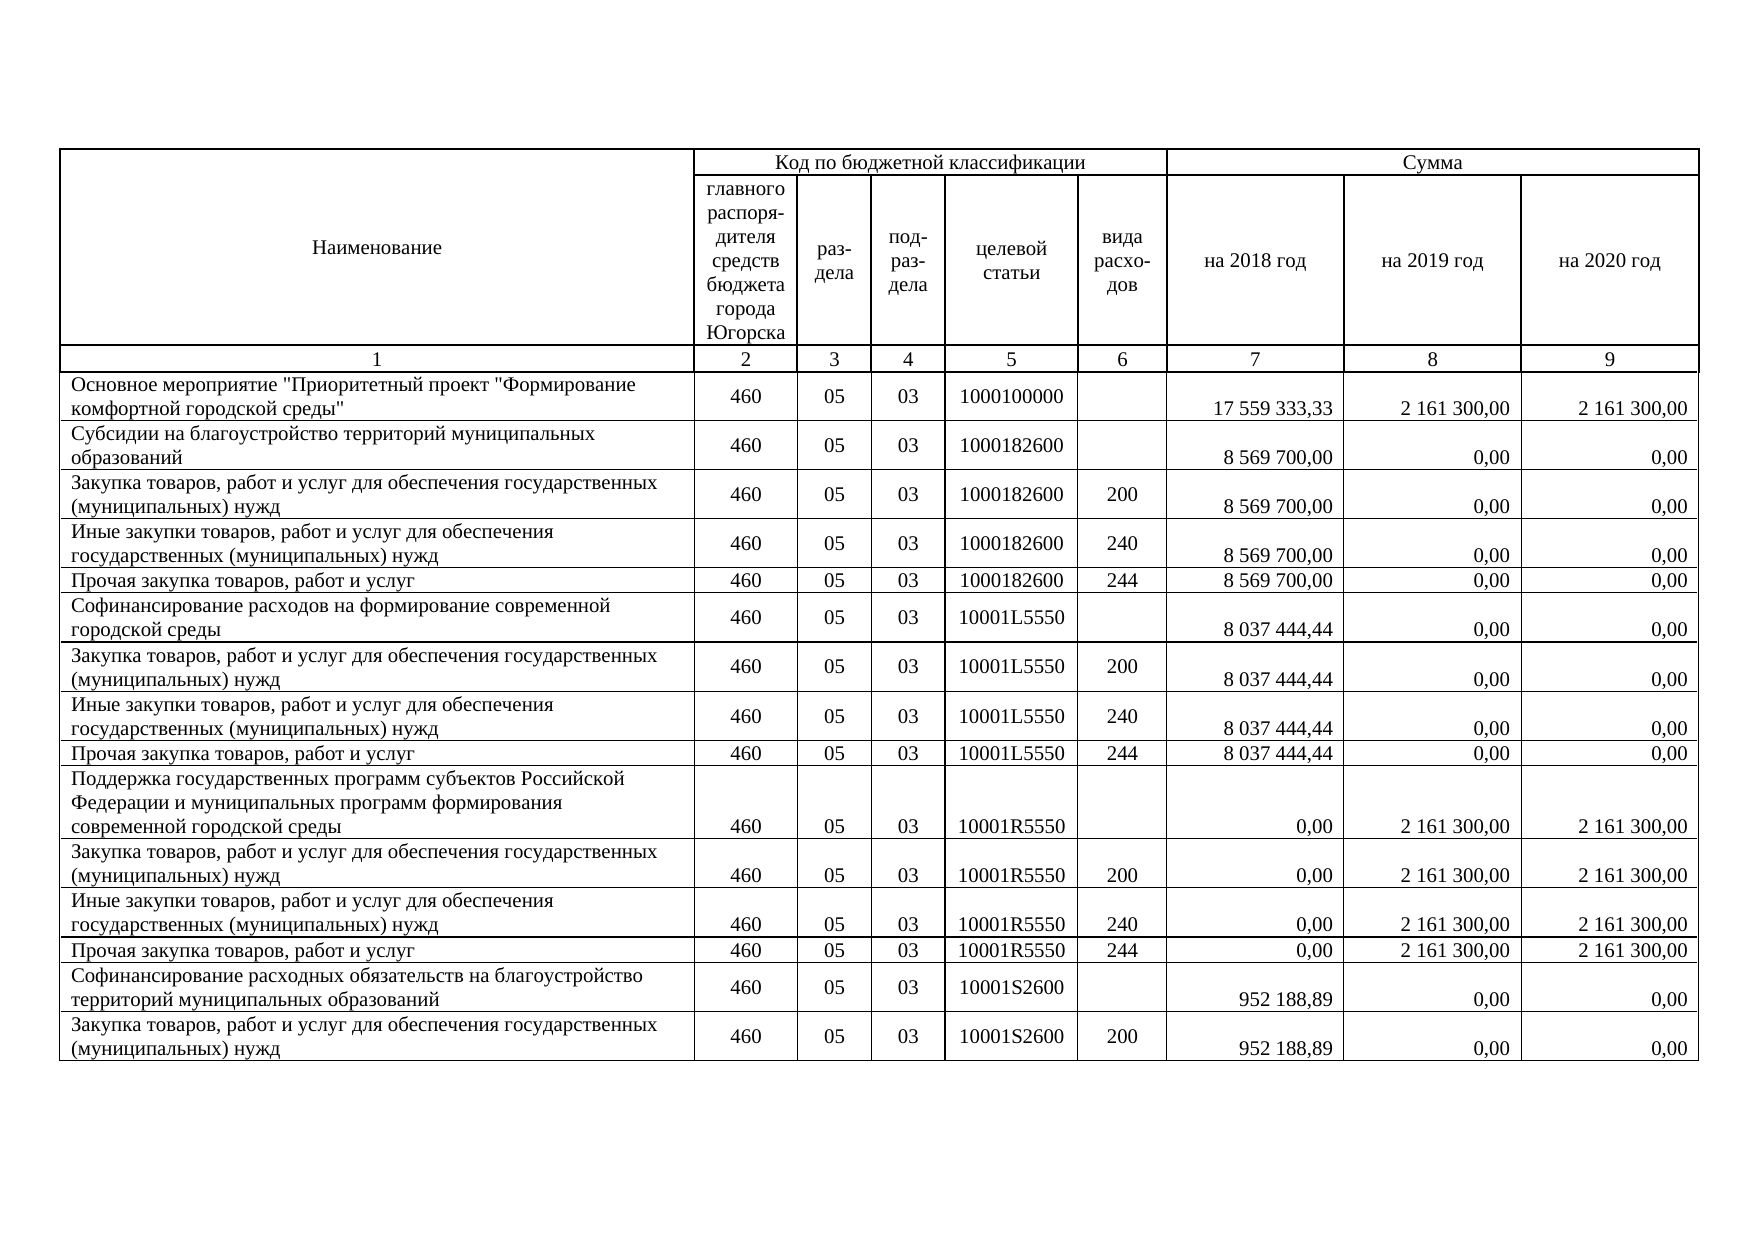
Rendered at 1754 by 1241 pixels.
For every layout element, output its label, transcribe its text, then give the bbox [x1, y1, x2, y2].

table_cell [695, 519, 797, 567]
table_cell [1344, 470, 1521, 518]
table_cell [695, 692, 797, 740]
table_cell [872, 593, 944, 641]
table_cell 1 [61, 346, 693, 371]
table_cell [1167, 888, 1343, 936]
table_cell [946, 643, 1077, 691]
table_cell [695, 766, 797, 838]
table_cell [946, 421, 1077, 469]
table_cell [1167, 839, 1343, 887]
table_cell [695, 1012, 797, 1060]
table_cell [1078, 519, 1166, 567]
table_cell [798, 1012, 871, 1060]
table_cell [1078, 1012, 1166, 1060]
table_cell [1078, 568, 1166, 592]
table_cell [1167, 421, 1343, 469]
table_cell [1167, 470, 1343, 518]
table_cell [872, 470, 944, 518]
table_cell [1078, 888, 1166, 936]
table_cell 4 [872, 346, 944, 371]
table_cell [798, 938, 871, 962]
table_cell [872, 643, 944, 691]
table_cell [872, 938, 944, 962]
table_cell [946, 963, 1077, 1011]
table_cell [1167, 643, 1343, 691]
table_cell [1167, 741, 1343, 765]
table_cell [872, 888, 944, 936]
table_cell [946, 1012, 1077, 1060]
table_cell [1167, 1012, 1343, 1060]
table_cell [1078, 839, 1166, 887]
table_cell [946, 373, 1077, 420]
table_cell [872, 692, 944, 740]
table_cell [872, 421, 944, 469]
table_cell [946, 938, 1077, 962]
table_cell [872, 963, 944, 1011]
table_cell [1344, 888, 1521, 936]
table_cell на 2020 год [1522, 176, 1698, 344]
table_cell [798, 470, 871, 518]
table_cell 2 [695, 346, 796, 371]
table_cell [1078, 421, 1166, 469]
table_cell 5 [946, 346, 1077, 371]
table_header Сумма [1168, 150, 1698, 174]
table_cell 7 [1168, 346, 1343, 371]
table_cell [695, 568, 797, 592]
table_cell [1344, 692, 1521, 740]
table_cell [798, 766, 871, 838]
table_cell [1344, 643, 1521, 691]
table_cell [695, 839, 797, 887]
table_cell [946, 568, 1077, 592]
table_cell 6 [1079, 346, 1166, 371]
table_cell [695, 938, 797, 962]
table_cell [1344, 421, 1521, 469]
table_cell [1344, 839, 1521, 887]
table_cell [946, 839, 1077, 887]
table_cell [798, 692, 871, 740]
table_cell 3 [798, 346, 870, 371]
table_cell целевой статьи [946, 176, 1077, 344]
table_header Код по бюджетной классификации [695, 150, 1166, 174]
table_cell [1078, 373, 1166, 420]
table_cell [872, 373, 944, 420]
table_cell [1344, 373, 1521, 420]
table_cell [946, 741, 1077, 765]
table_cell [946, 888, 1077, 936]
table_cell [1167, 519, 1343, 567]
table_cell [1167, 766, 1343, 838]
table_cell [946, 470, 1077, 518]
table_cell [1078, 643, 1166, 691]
table_cell вида расхо-дов [1079, 176, 1166, 344]
table_cell на 2019 год [1345, 176, 1520, 344]
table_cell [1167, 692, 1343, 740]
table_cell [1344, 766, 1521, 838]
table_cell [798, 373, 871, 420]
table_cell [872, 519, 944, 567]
table_header Наименование [61, 150, 693, 344]
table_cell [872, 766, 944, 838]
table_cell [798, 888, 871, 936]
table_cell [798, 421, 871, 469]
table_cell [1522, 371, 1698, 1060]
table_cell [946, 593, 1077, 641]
table_cell 9 [1522, 346, 1698, 371]
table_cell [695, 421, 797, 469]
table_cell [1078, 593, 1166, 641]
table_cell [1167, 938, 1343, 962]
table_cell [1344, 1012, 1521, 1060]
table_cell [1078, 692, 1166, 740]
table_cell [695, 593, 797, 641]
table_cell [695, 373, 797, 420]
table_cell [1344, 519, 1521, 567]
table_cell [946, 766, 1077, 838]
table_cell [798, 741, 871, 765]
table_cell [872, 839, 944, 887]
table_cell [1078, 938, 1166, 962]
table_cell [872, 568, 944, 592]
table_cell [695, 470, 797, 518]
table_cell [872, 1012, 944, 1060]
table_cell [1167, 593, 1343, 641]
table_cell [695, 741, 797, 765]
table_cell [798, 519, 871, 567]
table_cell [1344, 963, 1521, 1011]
table_cell под-раз-дела [872, 176, 944, 344]
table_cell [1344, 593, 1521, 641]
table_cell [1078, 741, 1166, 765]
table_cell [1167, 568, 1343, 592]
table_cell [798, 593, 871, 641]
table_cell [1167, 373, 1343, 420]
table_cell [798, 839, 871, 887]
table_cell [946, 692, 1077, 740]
table_cell на 2018 год [1168, 176, 1343, 344]
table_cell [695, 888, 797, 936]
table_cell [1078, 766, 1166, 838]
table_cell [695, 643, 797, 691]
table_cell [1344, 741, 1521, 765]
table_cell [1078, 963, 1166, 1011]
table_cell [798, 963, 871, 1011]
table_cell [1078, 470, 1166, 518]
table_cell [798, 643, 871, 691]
table_cell раз-дела [798, 176, 870, 344]
table_cell главного распоря-дителя средств бюджета города Югорска [695, 176, 796, 344]
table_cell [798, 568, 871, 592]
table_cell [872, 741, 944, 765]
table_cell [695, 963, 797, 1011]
table_cell 8 [1345, 346, 1520, 371]
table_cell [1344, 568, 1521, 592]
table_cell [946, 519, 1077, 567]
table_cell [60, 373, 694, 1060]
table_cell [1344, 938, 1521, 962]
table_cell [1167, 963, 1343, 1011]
